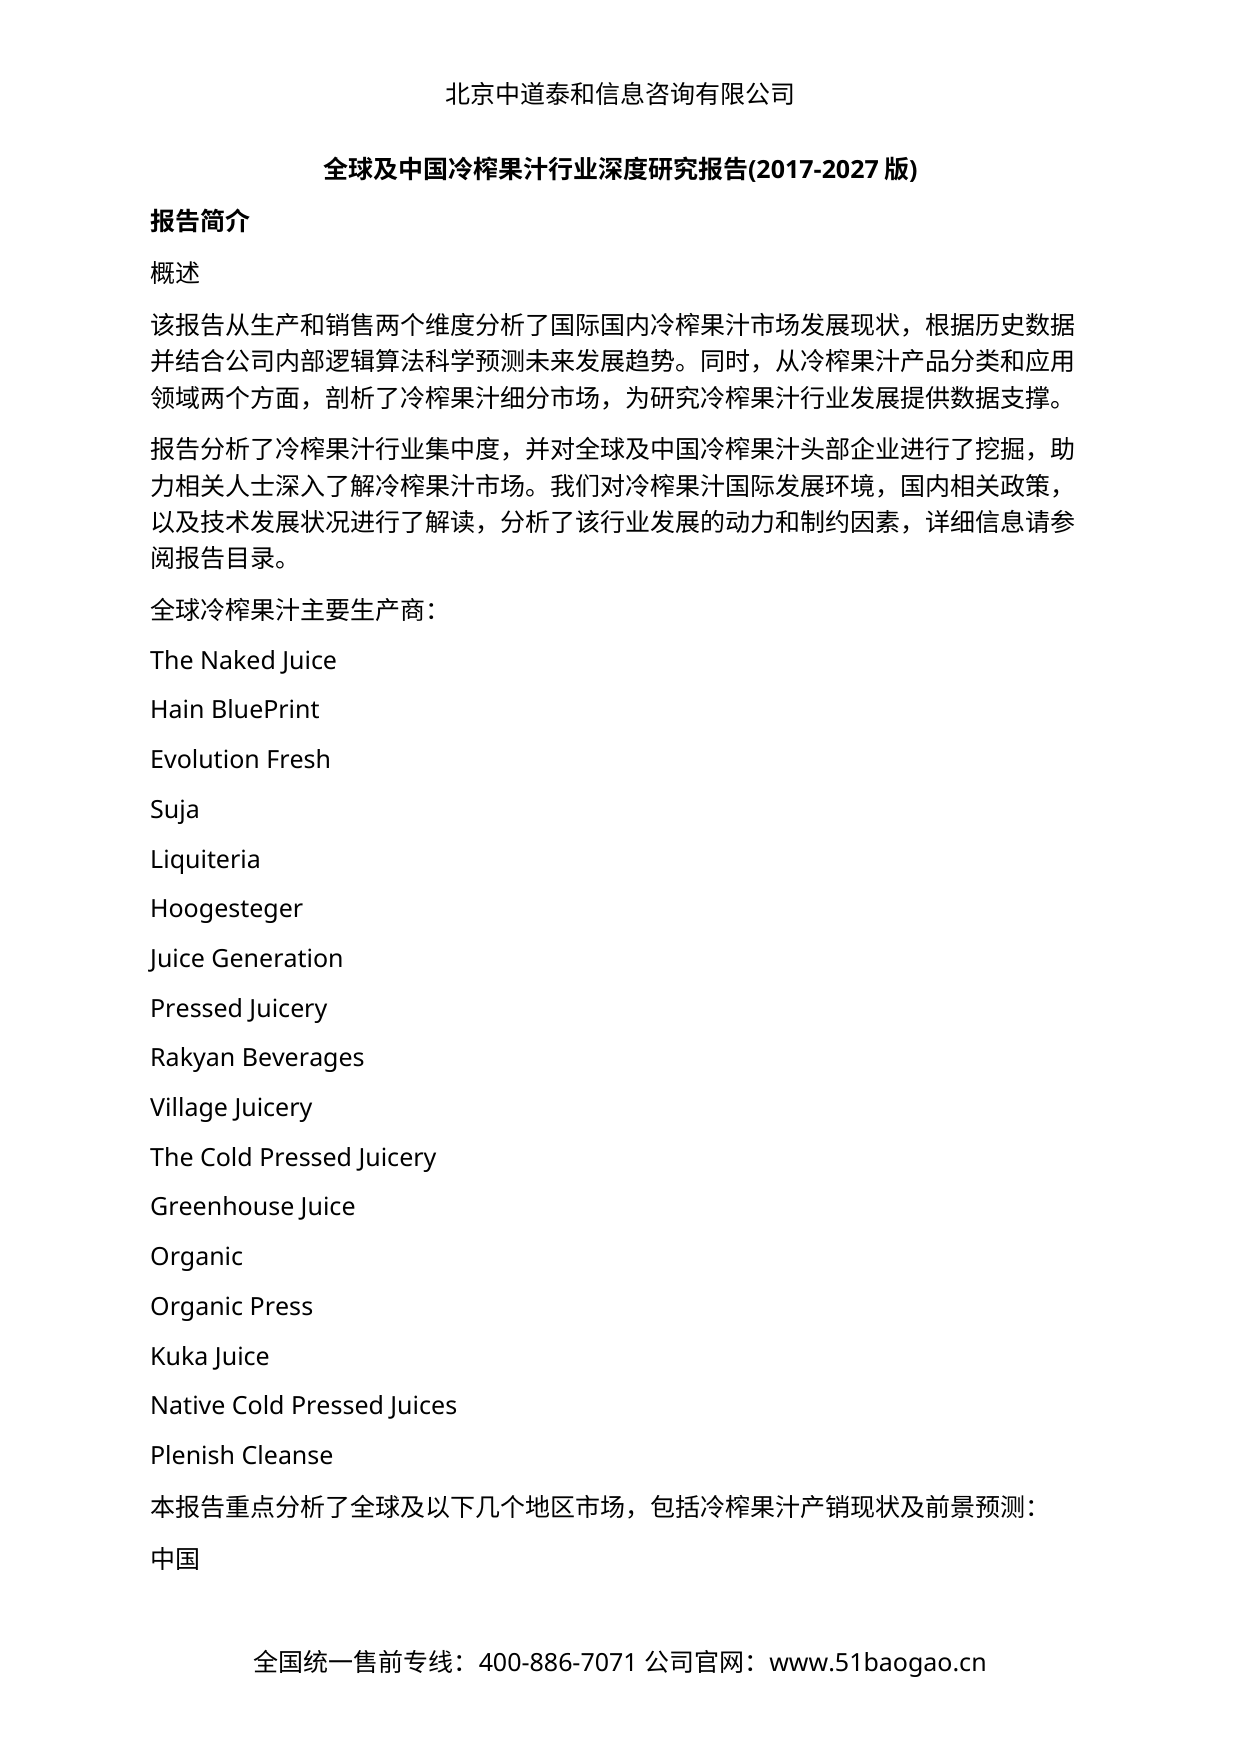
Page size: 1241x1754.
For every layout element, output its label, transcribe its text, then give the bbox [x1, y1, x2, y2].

text Pressed Juicery [150, 990, 1090, 1024]
text Evolution Fresh [150, 742, 1090, 776]
text 报告简介 [150, 202, 1090, 238]
text Juice Generation [150, 941, 1090, 975]
text Kuka Juice [150, 1338, 1090, 1372]
text Plenish Cleanse [150, 1437, 1090, 1472]
text Organic [150, 1239, 1090, 1273]
text Hain BluePrint [150, 692, 1090, 726]
text Native Cold Pressed Juices [150, 1388, 1090, 1422]
text 概述 [150, 254, 1090, 290]
text Rakyan Beverages [150, 1040, 1090, 1074]
text The Naked Juice [150, 642, 1090, 677]
text Greenhouse Juice [150, 1189, 1090, 1223]
text Liquiteria [150, 841, 1090, 875]
text Suja [150, 792, 1090, 826]
text 报告分析了冷榨果汁行业集中度，并对全球及中国冷榨果汁头部企业进行了挖掘，助力相关人士深入了解冷榨果汁市场。我们对冷榨果汁国际发展环境，国内相关政策，以及技术发展状况进行了解读，分析了该行业发展的动力和制约因素，详细信息请参阅报告目录。 [150, 430, 1090, 575]
text Organic Press [150, 1288, 1090, 1322]
text 全球冷榨果汁主要生产商： [150, 591, 1090, 627]
text Hoogesteger [150, 891, 1090, 925]
text 中国 [150, 1539, 1090, 1575]
text Village Juicery [150, 1090, 1090, 1124]
text The Cold Pressed Juicery [150, 1139, 1090, 1173]
text 该报告从生产和销售两个维度分析了国际国内冷榨果汁市场发展现状，根据历史数据并结合公司内部逻辑算法科学预测未来发展趋势。同时，从冷榨果汁产品分类和应用领域两个方面，剖析了冷榨果汁细分市场，为研究冷榨果汁行业发展提供数据支撑。 [150, 306, 1090, 414]
text 本报告重点分析了全球及以下几个地区市场，包括冷榨果汁产销现状及前景预测： [150, 1487, 1090, 1523]
text 全球及中国冷榨果汁行业深度研究报告(2017-2027版) [150, 150, 1090, 186]
